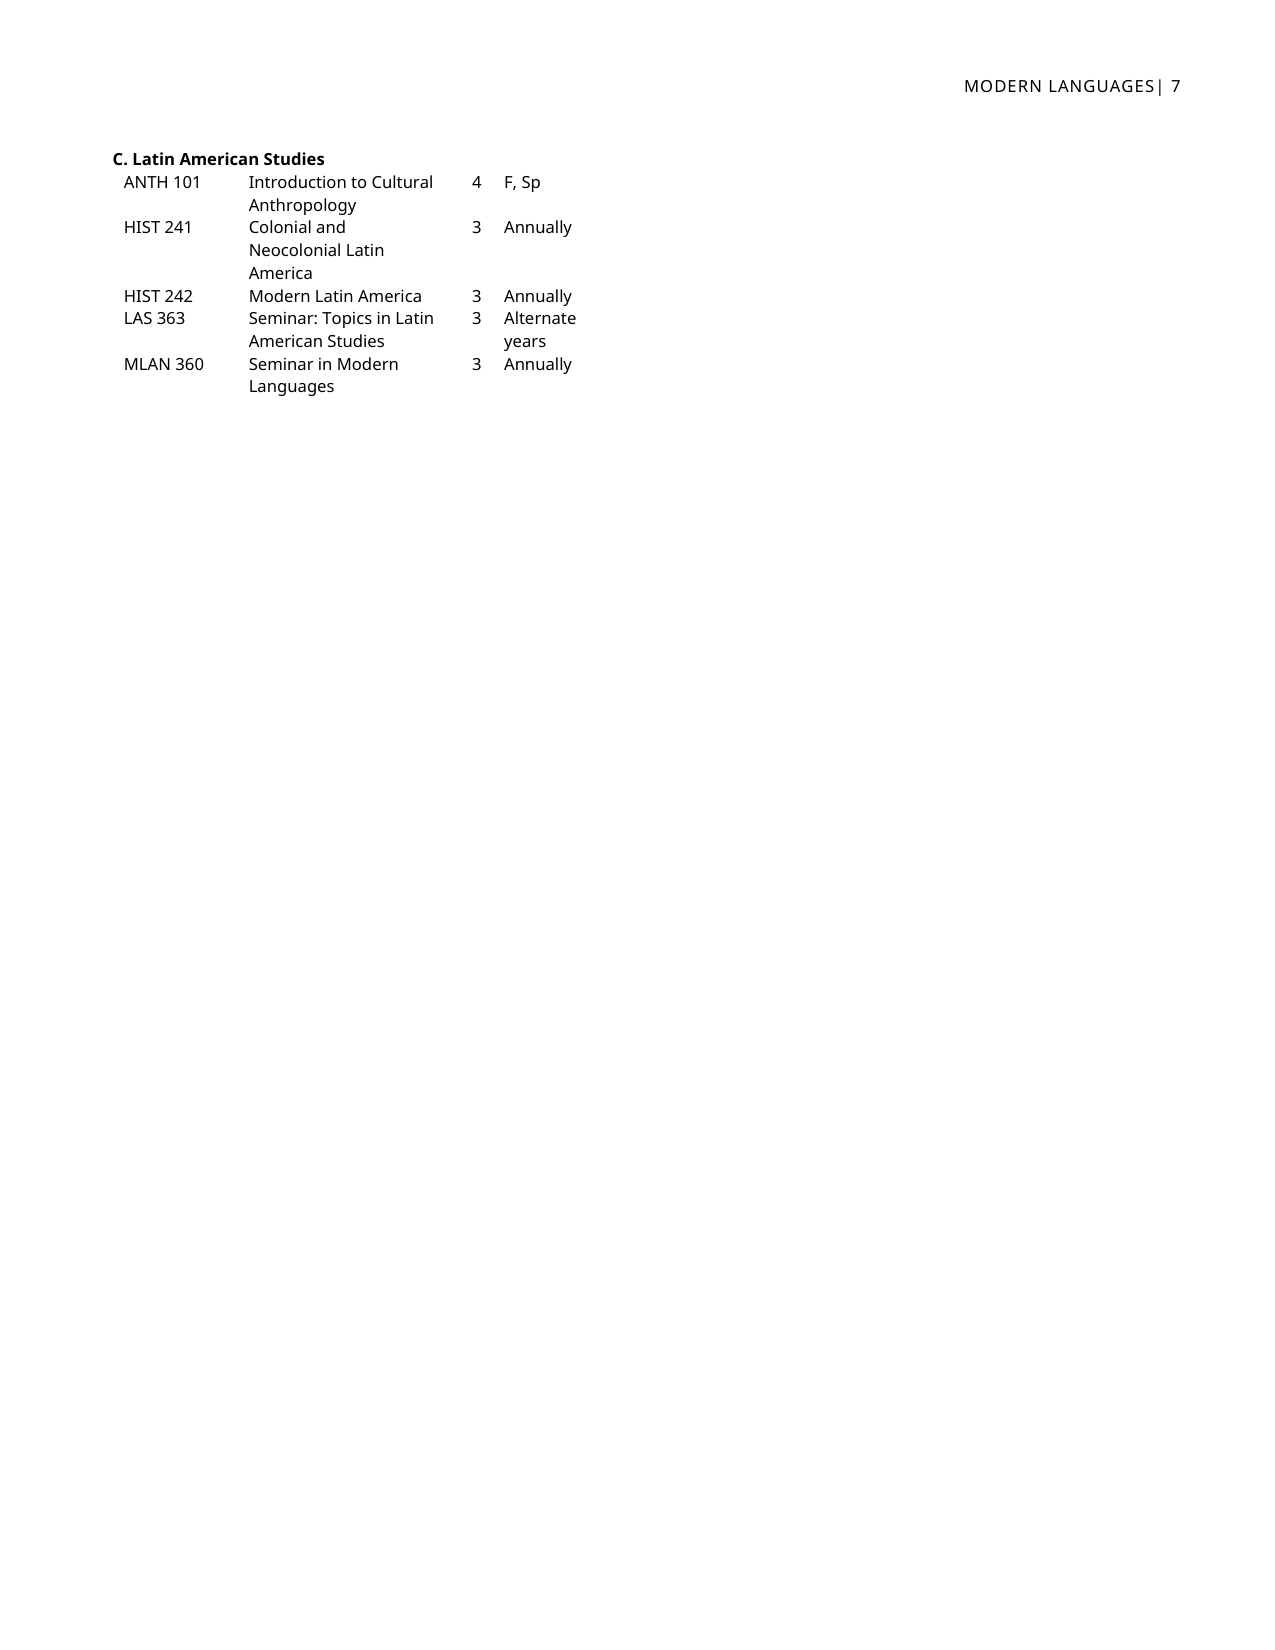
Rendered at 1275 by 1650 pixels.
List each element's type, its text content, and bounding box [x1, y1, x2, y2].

table_cell Annually [493, 216, 609, 284]
table_header ANTH 101 [113, 171, 237, 216]
table_cell MLAN 360 [113, 352, 237, 398]
table_cell HIST 242 [113, 284, 237, 307]
table_cell HIST 241 [113, 216, 237, 284]
table_header F, Sp [493, 171, 609, 216]
table_cell Colonial and Neocolonial Latin America [237, 216, 446, 284]
table_cell Alternate years [493, 307, 609, 352]
table_cell 3 [446, 284, 493, 307]
table_cell LAS 363 [113, 307, 237, 352]
table_cell 3 [446, 216, 493, 284]
table_cell Annually [493, 284, 609, 307]
table_cell Annually [493, 352, 609, 398]
subtitle C. Latin American Studies [112, 148, 609, 171]
table_header 4 [446, 171, 493, 216]
table_cell Seminar in Modern Languages [237, 352, 446, 398]
table_cell 3 [446, 352, 493, 398]
table_cell Seminar: Topics in Latin American Studies [237, 307, 446, 352]
table_header Introduction to Cultural Anthropology [237, 171, 446, 216]
table_cell Modern Latin America [237, 284, 446, 307]
table_cell 3 [446, 307, 493, 352]
